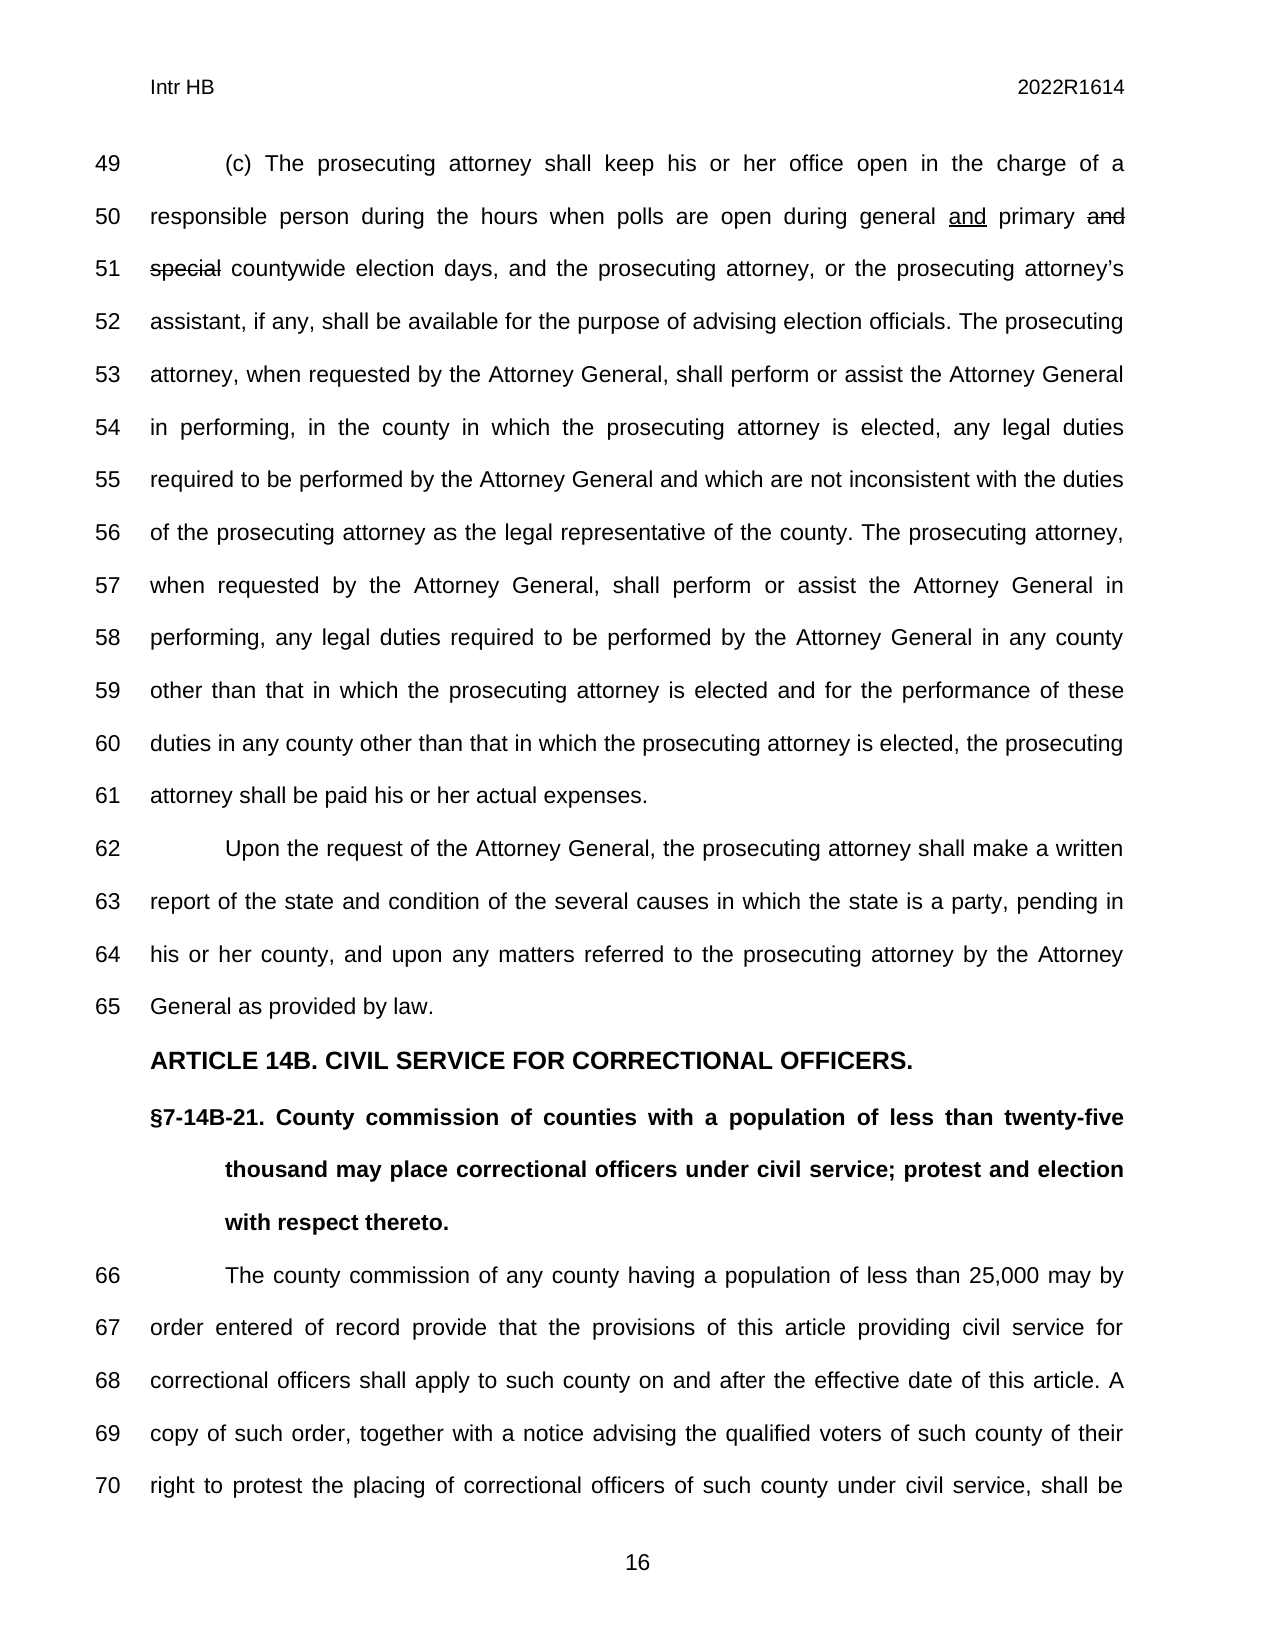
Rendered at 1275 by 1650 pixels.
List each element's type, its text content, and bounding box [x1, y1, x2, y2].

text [150, 1262, 1125, 1499]
text Upon the request of the Attorney General, the prosecuting attorney shall make a written report of the state and condition of the several causes in which the state is a party, pending in his or her county, and upon any matters referred to the prosecuting attorney by the Attorney General as provided by law. [150, 835, 1125, 1020]
text (c) The prosecuting attorney shall keep his or her office open in the charge of a responsible person during the hours when polls are open during general and primary and special countywide election days, and the prosecuting attorney, or the prosecuting attorney’s assistant, if any, shall be available for the purpose of advising election officials. The prosecuting attorney, when requested by the Attorney General, shall perform or assist the Attorney General in performing, in the county in which the prosecuting attorney is elected, any legal duties required to be performed by the Attorney General and which are not inconsistent with the duties of the prosecuting attorney as the legal representative of the county. The prosecuting attorney, when requested by the Attorney General, shall perform or assist the Attorney General in performing, any legal duties required to be performed by the Attorney General in any county other than that in which the prosecuting attorney is elected and for the performance of these duties in any county other than that in which the prosecuting attorney is elected, the prosecuting attorney shall be paid his or her actual expenses. [150, 150, 1125, 809]
subtitle ARTICLE 14B. CIVIL SERVICE FOR CORRECTIONAL OFFICERS. [150, 1046, 1125, 1075]
subtitle §7-14B-21. County commission of counties with a population of less than twenty-five thousand may place correctional officers under civil service; protest and election with respect thereto. [150, 1103, 1125, 1235]
